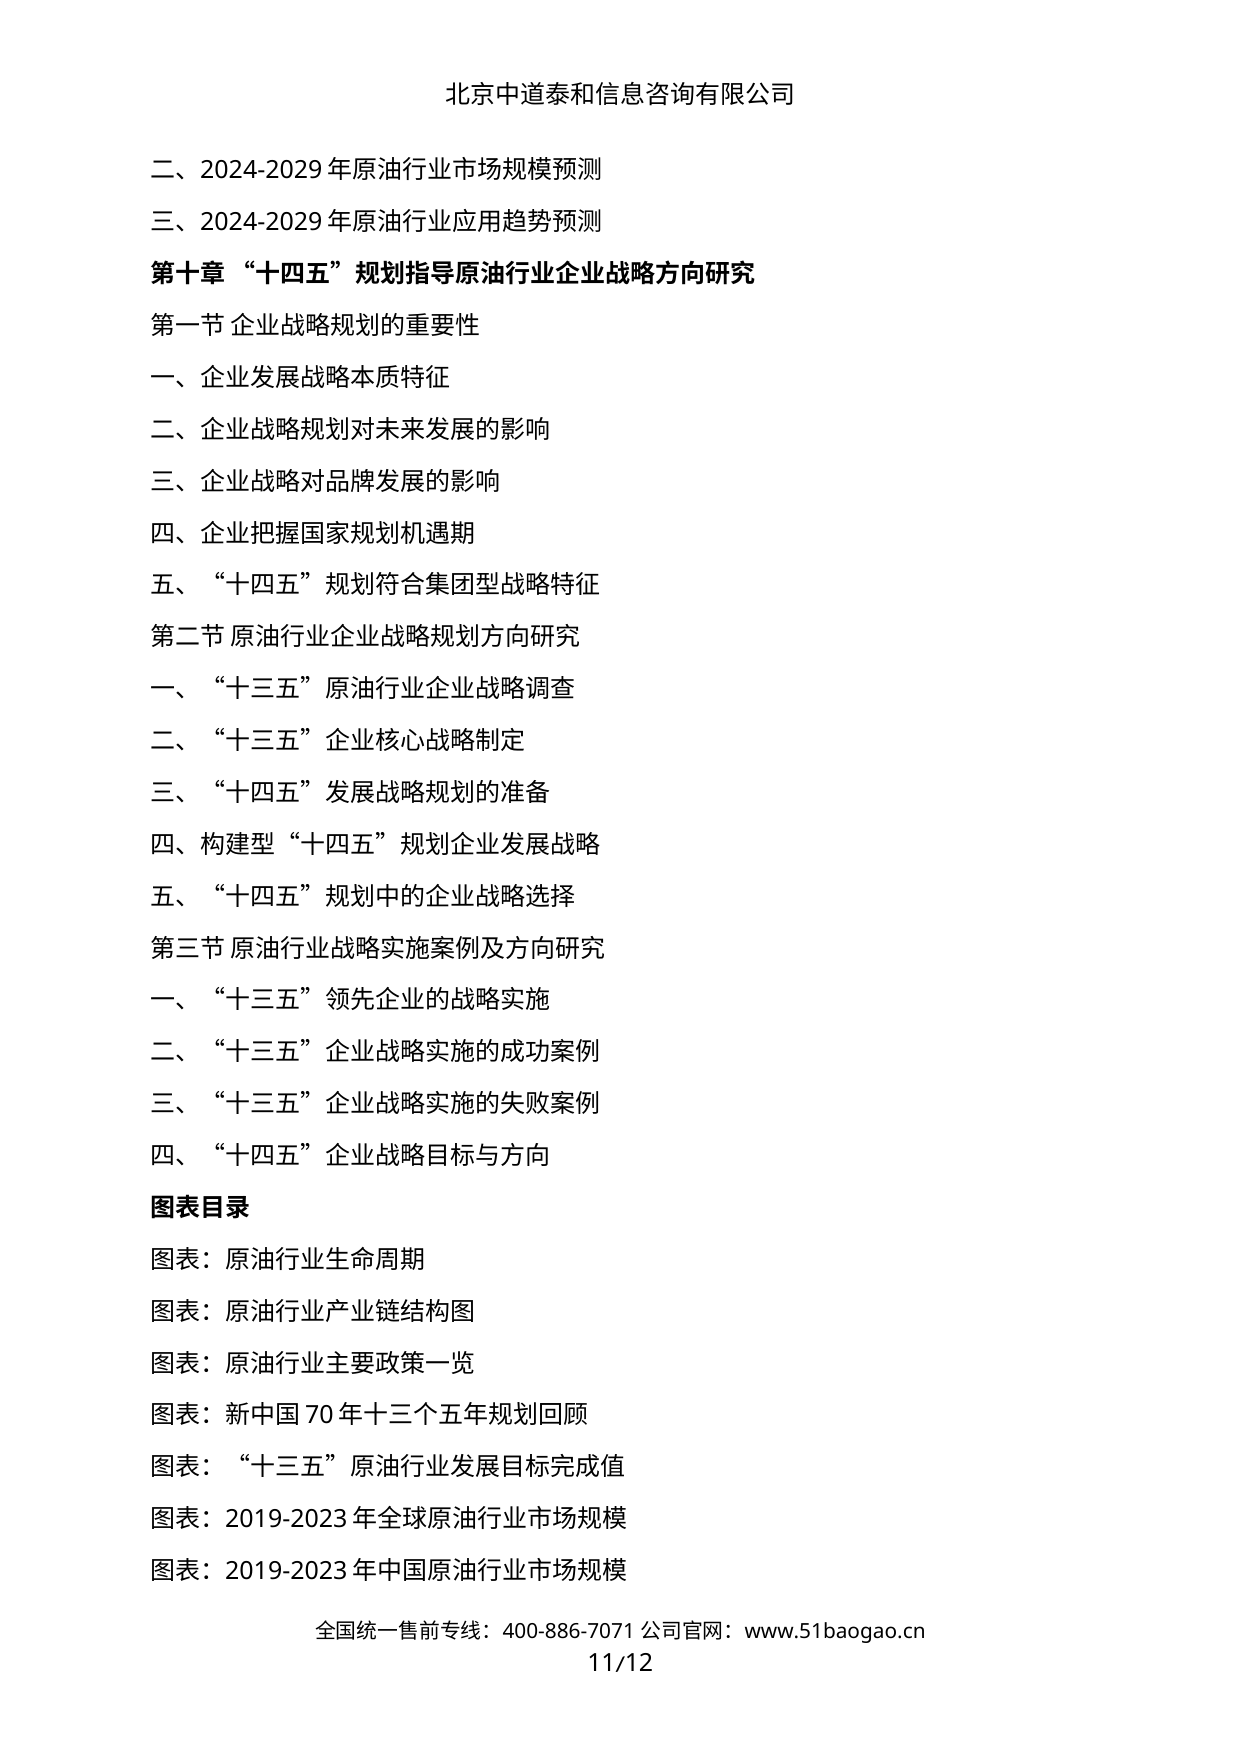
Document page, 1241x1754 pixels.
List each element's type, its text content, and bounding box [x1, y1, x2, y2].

text 图表：“十三五”原油行业发展目标完成值 [150, 1447, 1090, 1483]
text 三、2024-2029年原油行业应用趋势预测 [150, 202, 1090, 238]
text 四、“十四五”企业战略目标与方向 [150, 1136, 1090, 1172]
text 第三节 原油行业战略实施案例及方向研究 [150, 928, 1090, 964]
text 五、“十四五”规划中的企业战略选择 [150, 876, 1090, 912]
text 五、“十四五”规划符合集团型战略特征 [150, 565, 1090, 601]
text 第二节 原油行业企业战略规划方向研究 [150, 617, 1090, 653]
text 图表：原油行业产业链结构图 [150, 1291, 1090, 1327]
text 四、企业把握国家规划机遇期 [150, 513, 1090, 549]
text 三、“十四五”发展战略规划的准备 [150, 772, 1090, 809]
text 图表目录 [150, 1187, 1090, 1224]
text 第十章 “十四五”规划指导原油行业企业战略方向研究 [150, 254, 1090, 290]
text 图表：新中国70年十三个五年规划回顾 [150, 1395, 1090, 1431]
text 三、“十三五”企业战略实施的失败案例 [150, 1084, 1090, 1120]
text 第一节 企业战略规划的重要性 [150, 306, 1090, 342]
text 一、“十三五”原油行业企业战略调查 [150, 669, 1090, 705]
text 三、企业战略对品牌发展的影响 [150, 461, 1090, 497]
text 二、企业战略规划对未来发展的影响 [150, 409, 1090, 446]
text 二、“十三五”企业核心战略制定 [150, 721, 1090, 757]
text 图表：2019-2023年全球原油行业市场规模 [150, 1499, 1090, 1535]
text 二、2024-2029年原油行业市场规模预测 [150, 150, 1090, 186]
text 图表：原油行业生命周期 [150, 1239, 1090, 1276]
text 图表：2019-2023年中国原油行业市场规模 [150, 1551, 1090, 1587]
text 二、“十三五”企业战略实施的成功案例 [150, 1032, 1090, 1068]
text 图表：原油行业主要政策一览 [150, 1343, 1090, 1379]
text 四、构建型“十四五”规划企业发展战略 [150, 824, 1090, 861]
text 一、企业发展战略本质特征 [150, 357, 1090, 394]
text 一、“十三五”领先企业的战略实施 [150, 980, 1090, 1016]
